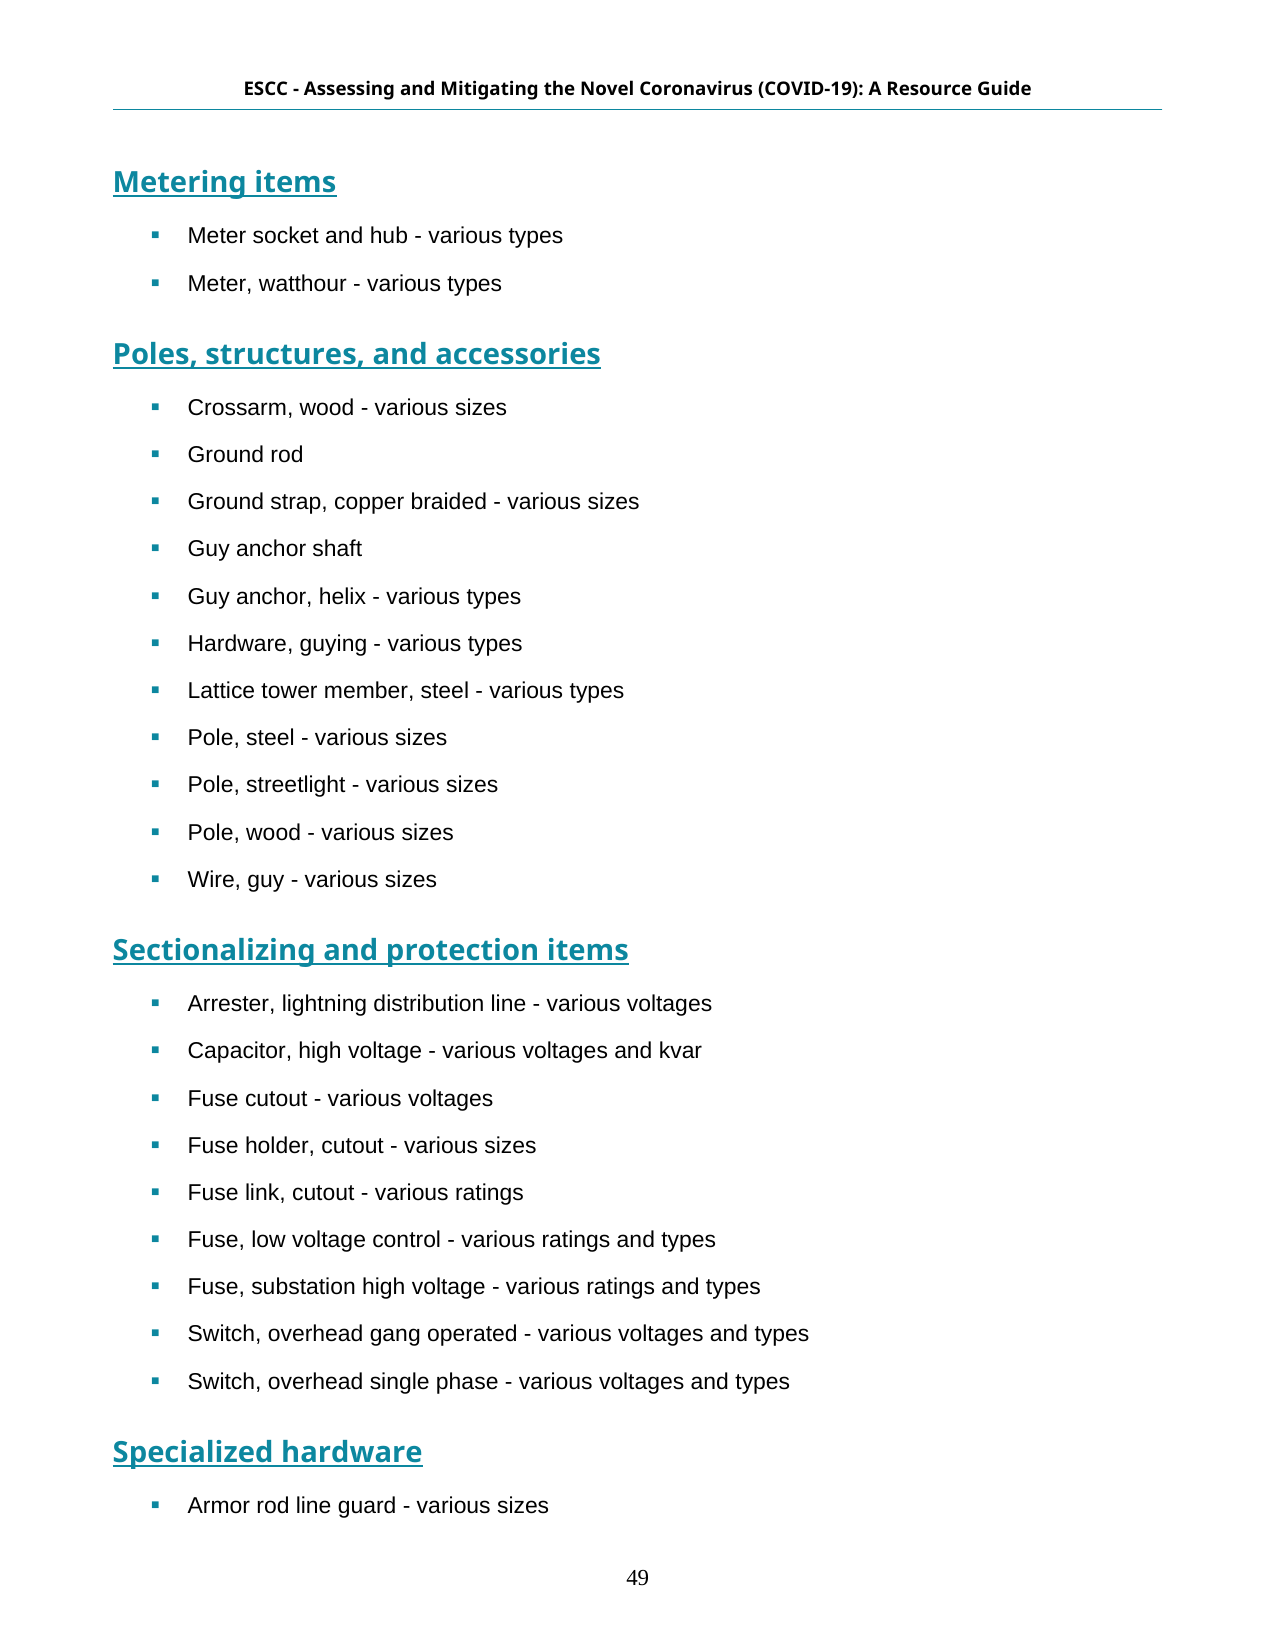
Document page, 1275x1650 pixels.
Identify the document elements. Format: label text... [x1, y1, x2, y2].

text Wire, guy - various sizes [150, 866, 1162, 892]
text Fuse, substation high voltage - various ratings and types [150, 1273, 1162, 1299]
text Specialized hardware [112, 1431, 1162, 1471]
text Armor rod line guard - various sizes [150, 1492, 1162, 1518]
text Fuse link, cutout - various ratings [150, 1179, 1162, 1205]
text Pole, wood - various sizes [150, 818, 1162, 845]
text Metering items [112, 162, 1162, 201]
text Ground rod [150, 441, 1162, 467]
text Lattice tower member, steel - various types [150, 677, 1162, 703]
text Guy anchor shaft [150, 535, 1162, 562]
text Meter socket and hub - various types [150, 222, 1162, 249]
text Switch, overhead single phase - various voltages and types [150, 1368, 1162, 1394]
text Fuse, low voltage control - various ratings and types [150, 1226, 1162, 1252]
text Poles, structures, and accessories [112, 333, 1162, 373]
text Pole, streetlight - various sizes [150, 771, 1162, 798]
text Crossarm, wood - various sizes [150, 394, 1162, 420]
text Fuse cutout - various voltages [150, 1084, 1162, 1111]
text Fuse holder, cutout - various sizes [150, 1132, 1162, 1158]
text Meter, watthour - various types [150, 269, 1162, 296]
text Capacitor, high voltage - various voltages and kvar [150, 1037, 1162, 1064]
text Ground strap, copper braided - various sizes [150, 488, 1162, 514]
text Guy anchor, helix - various types [150, 583, 1162, 609]
text Pole, steel - various sizes [150, 724, 1162, 751]
text Sectionalizing and protection items [112, 929, 1162, 969]
text Switch, overhead gang operated - various voltages and types [150, 1320, 1162, 1347]
text Arrester, lightning distribution line - various voltages [150, 990, 1162, 1016]
text Hardware, guying - various types [150, 630, 1162, 656]
